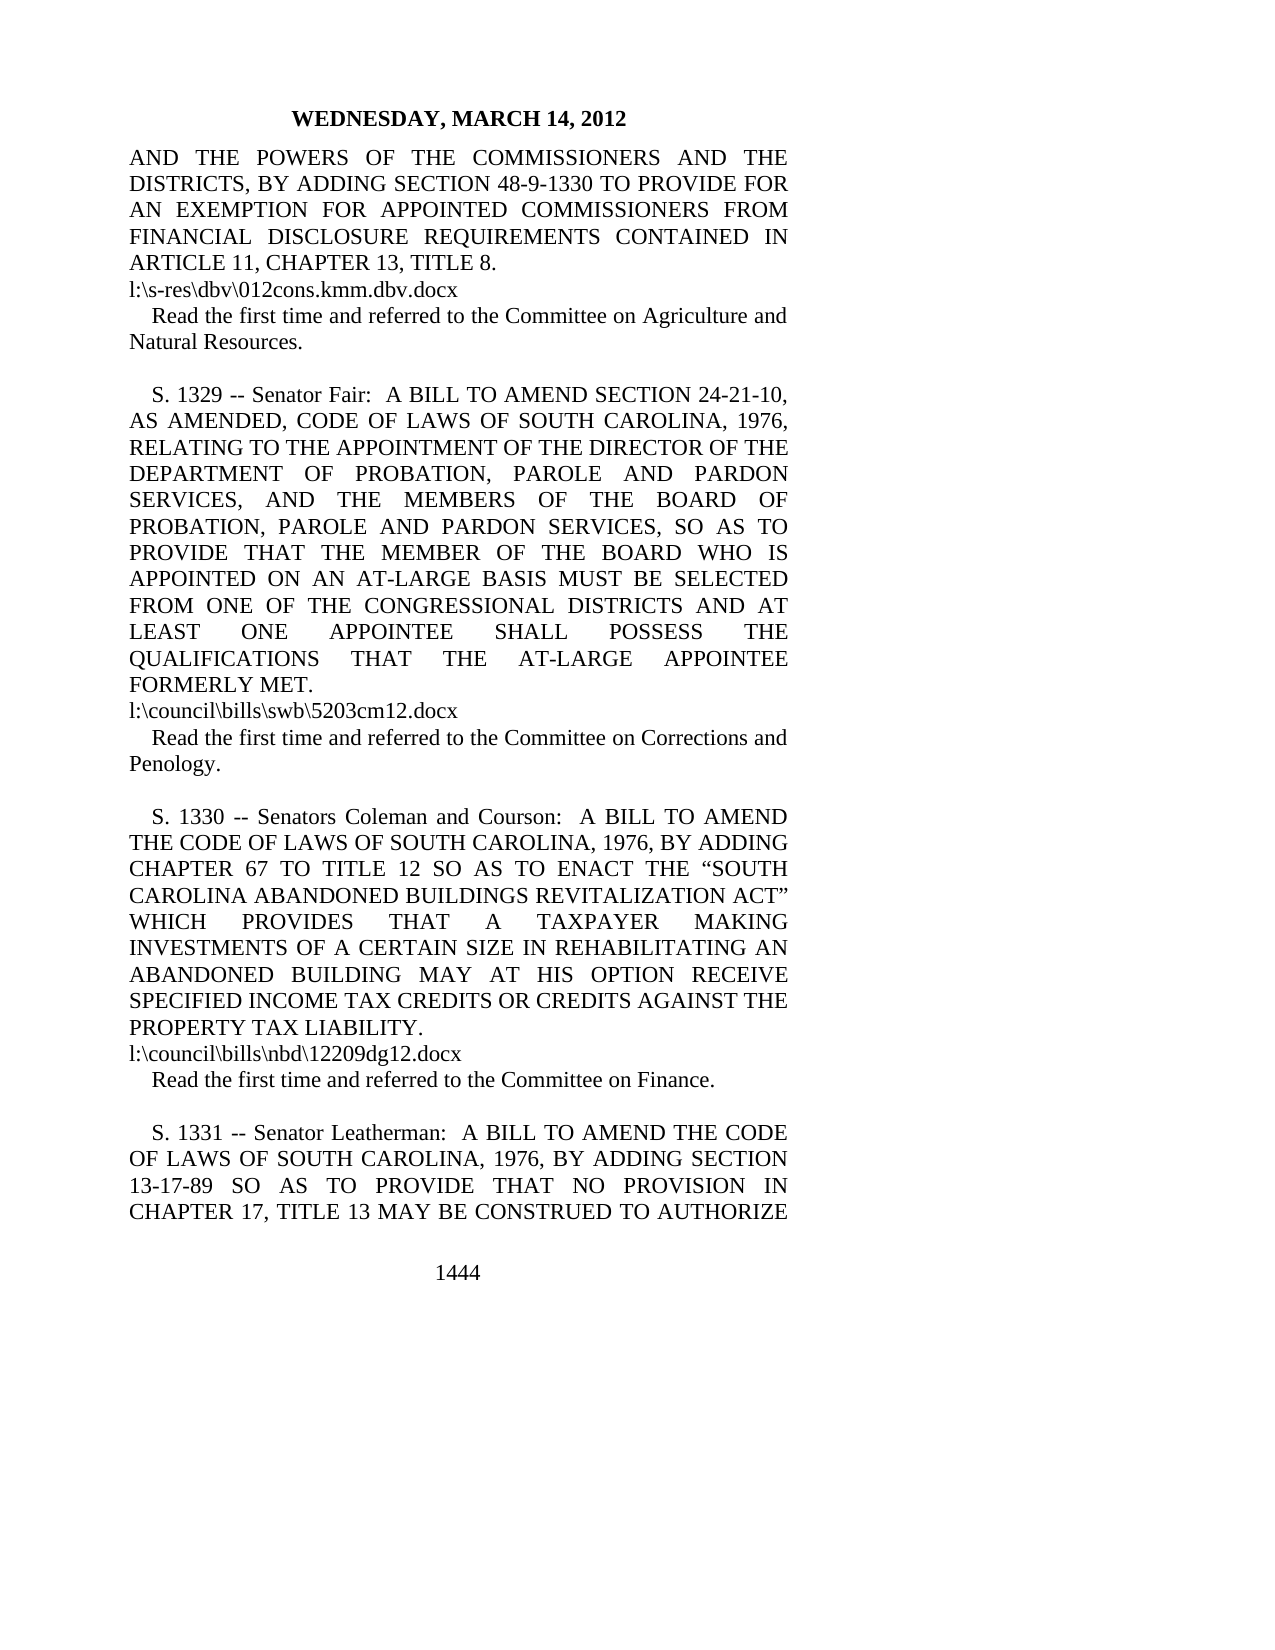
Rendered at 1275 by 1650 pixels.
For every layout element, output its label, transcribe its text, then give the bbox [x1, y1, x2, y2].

text S. 1330 -- Senators Coleman and Courson: A BILL TO AMEND THE CODE OF LAWS OF SOUTH CAROLINA, 1976, BY ADDING CHAPTER 67 TO TITLE 12 SO AS TO ENACT THE “SOUTH CAROLINA ABANDONED BUILDINGS REVITALIZATION ACT” WHICH PROVIDES THAT A TAXPAYER MAKING INVESTMENTS OF A CERTAIN SIZE IN REHABILITATING AN ABANDONED BUILDING MAY AT HIS OPTION RECEIVE SPECIFIED INCOME TAX CREDITS OR CREDITS AGAINST THE PROPERTY TAX LIABILITY. [129, 803, 789, 1040]
text S. 1329 -- Senator Fair: A BILL TO AMEND SECTION 24-21-10, AS AMENDED, CODE OF LAWS OF SOUTH CAROLINA, 1976, RELATING TO THE APPOINTMENT OF THE DIRECTOR OF THE DEPARTMENT OF PROBATION, PAROLE AND PARDON SERVICES, AND THE MEMBERS OF THE BOARD OF PROBATION, PAROLE AND PARDON SERVICES, SO AS TO PROVIDE THAT THE MEMBER OF THE BOARD WHO IS APPOINTED ON AN AT-LARGE BASIS MUST BE SELECTED FROM ONE OF THE CONGRESSIONAL DISTRICTS AND AT LEAST ONE APPOINTEE SHALL POSSESS THE QUALIFICATIONS THAT THE AT-LARGE APPOINTEE FORMERLY MET. [129, 381, 789, 697]
text Read the first time and referred to the Committee on Agriculture and Natural Resources. [129, 302, 789, 355]
text l:\council\bills\swb\5203cm12.docx [129, 697, 789, 724]
text l:\council\bills\nbd\12209dg12.docx [129, 1040, 789, 1066]
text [129, 1119, 789, 1224]
text Read the first time and referred to the Committee on Corrections and Penology. [129, 724, 789, 776]
text Read the first time and referred to the Committee on Finance. [129, 1066, 789, 1093]
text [129, 144, 789, 276]
text l:\s-res\dbv\012cons.kmm.dbv.docx [129, 276, 789, 302]
